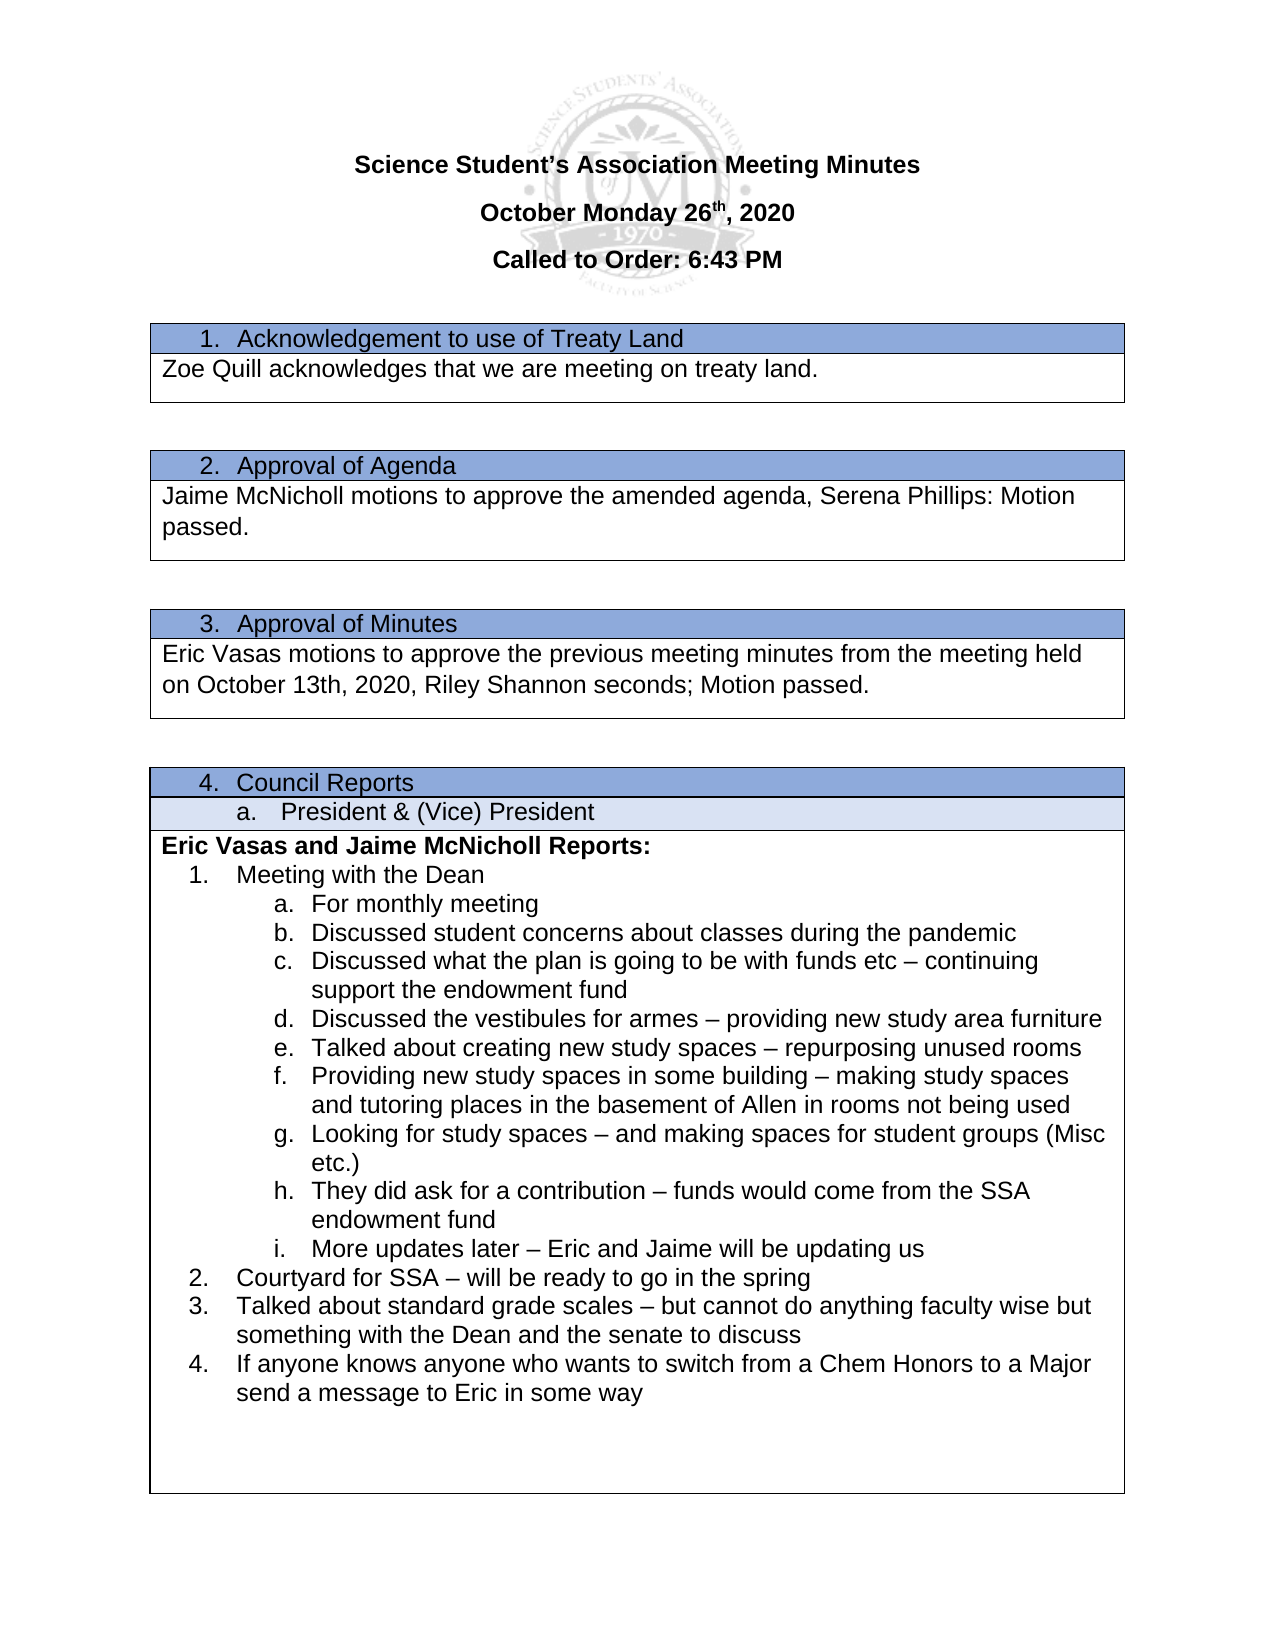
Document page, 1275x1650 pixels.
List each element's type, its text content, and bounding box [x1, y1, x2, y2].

text Science Student’s Association Meeting Minutes [150, 150, 1125, 179]
table_cell Jaime McNicholl motions to approve the amended agenda, Serena Phillips: Motion passed. [151, 481, 1124, 560]
table_header Approval of Minutes [151, 610, 1124, 638]
table_header Approval of Agenda [151, 451, 1124, 480]
table_cell President & (Vice) President [151, 798, 1124, 830]
table_header Council Reports [151, 768, 1124, 796]
table_cell Eric Vasas and Jaime McNicholl Reports: Meeting with the Dean For monthly meeting Discussed student concerns about classes during the pandemic Discussed what the plan is going to be with funds etc – continuing support the endowment fund Discussed the vestibules for armes – providing new study area furniture Talked about creating new study spaces – repurposing unused rooms Providing new study spaces in some building – making study spaces and tutoring places in the basement of Allen in rooms not being used Looking for study spaces – and making spaces for student groups (Misc etc.) They did ask for a contribution – funds would come from the SSA endowment fund More updates later – Eric and Jaime will be updating us Courtyard for SSA – will be ready to go in the spring Talked about standard grade scales – but cannot do anything faculty wise but something with the Dean and the senate to discuss If anyone knows anyone who wants to switch from a Chem Honors to a Major send a message to Eric in some way [151, 831, 1124, 1492]
table_header Acknowledgement to use of Treaty Land [151, 324, 1124, 353]
table_cell Zoe Quill acknowledges that we are meeting on treaty land. [151, 354, 1124, 402]
text Called to Order: 6:43 PM [150, 245, 1125, 304]
text October Monday 26th, 2020 [150, 198, 1125, 226]
table_cell Eric Vasas motions to approve the previous meeting minutes from the meeting held on October 13th, 2020, Riley Shannon seconds; Motion passed. [151, 639, 1124, 718]
